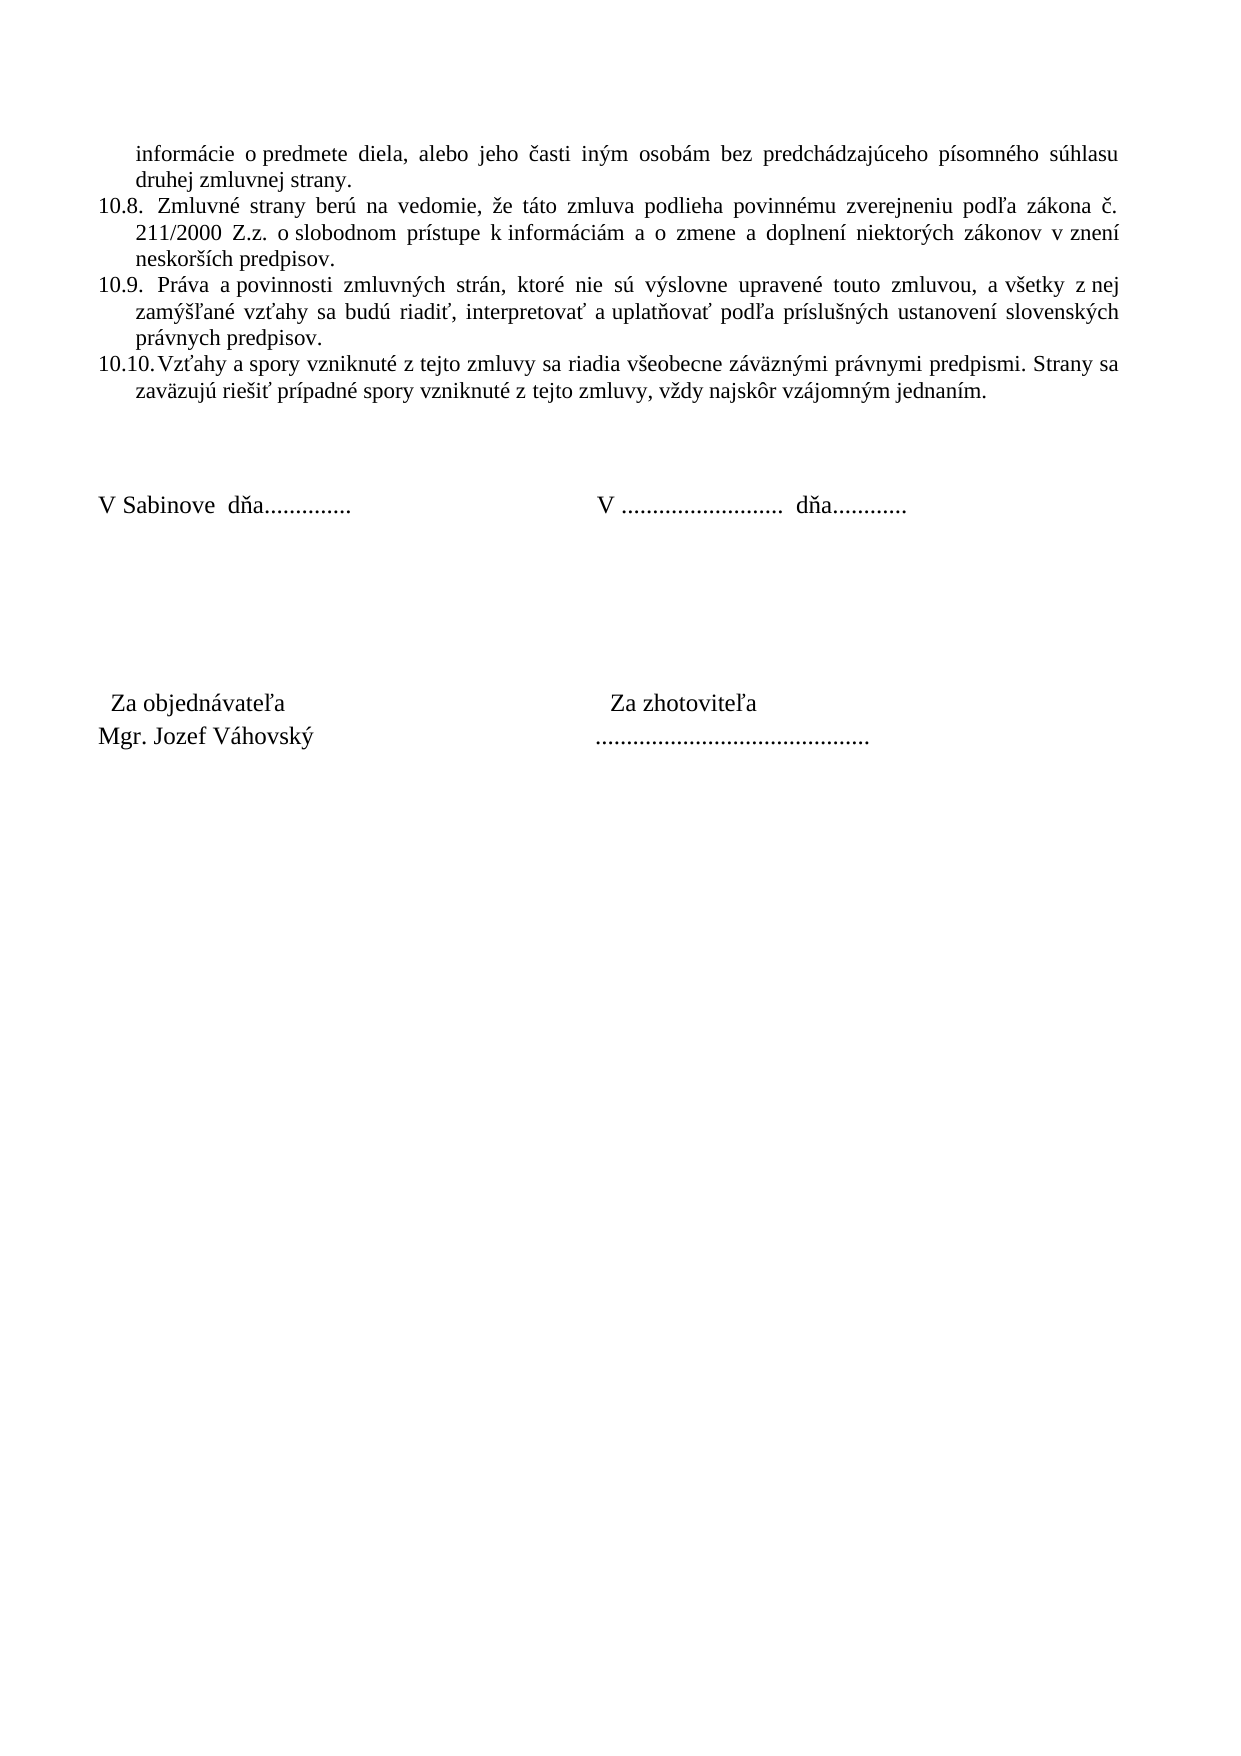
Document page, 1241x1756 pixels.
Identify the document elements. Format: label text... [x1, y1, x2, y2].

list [98, 139, 1119, 192]
list Práva a povinnosti zmluvných strán, ktoré nie sú výslovne upravené touto zmluvou, a všetky z nej zamýšľané vzťahy sa budú riadiť, interpretovať a uplatňovať podľa príslušných ustanovení slovenských právnych predpisov. [98, 271, 1119, 350]
list Zmluvné strany berú na vedomie, že táto zmluva podlieha povinnému zverejneniu podľa zákona č. 211/2000 Z.z. o slobodnom prístupe k informáciám a o zmene a doplnení niektorých zákonov v znení neskorších predpisov. [98, 192, 1119, 271]
text V Sabinove dňa.............. V .......................... dňa............ [98, 490, 1119, 519]
list Vzťahy a spory vzniknuté z tejto zmluvy sa riadia všeobecne záväznými právnymi predpismi. Strany sa zaväzujú riešiť prípadné spory vzniknuté z tejto zmluvy, vždy najskôr vzájomným jednaním. [98, 350, 1119, 403]
text Za objednávateľa Za zhotoviteľa [98, 688, 1119, 717]
text Mgr. Jozef Váhovský ............................................ [98, 721, 1119, 750]
